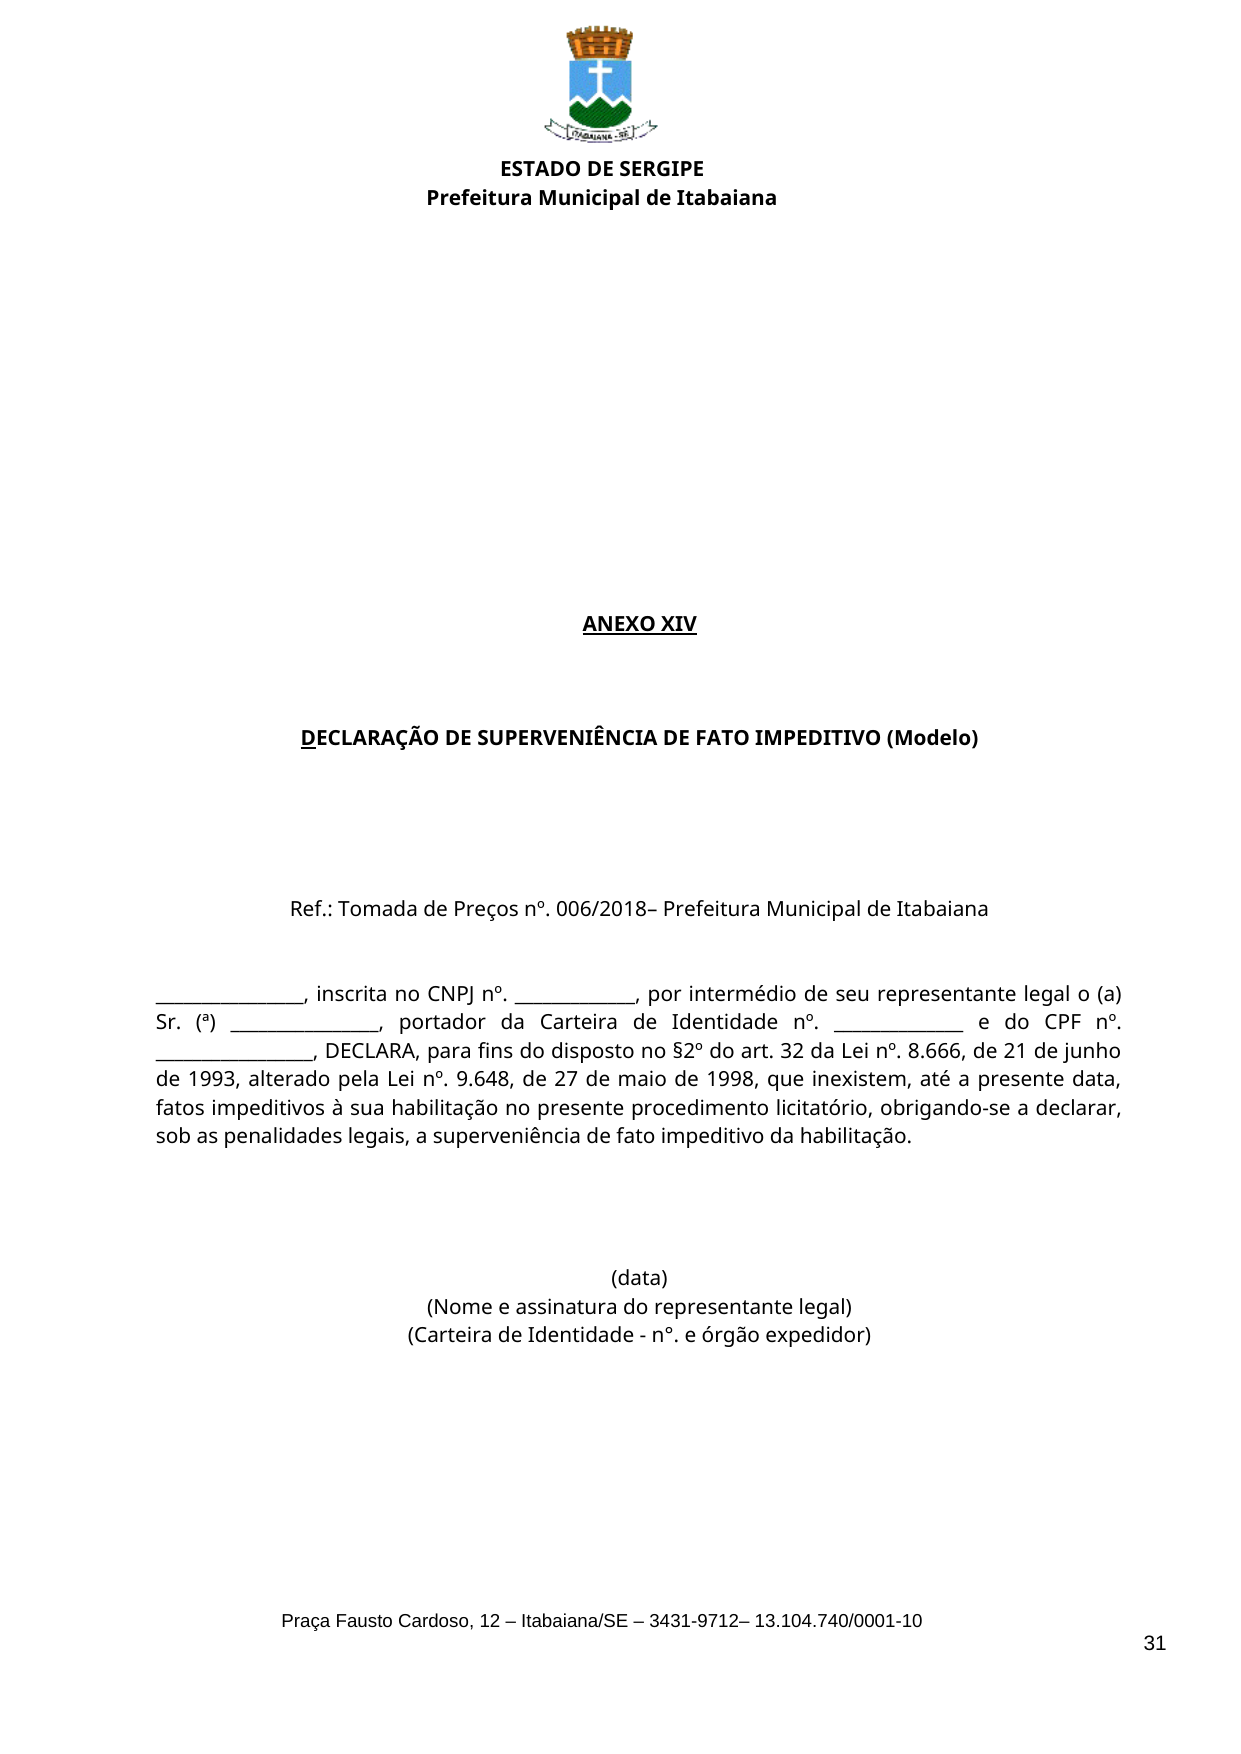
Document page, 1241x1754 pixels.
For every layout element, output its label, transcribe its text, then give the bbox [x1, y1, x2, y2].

picture [538, 14, 665, 155]
text (Nome e assinatura do representante legal) [156, 1292, 1123, 1320]
text Ref.: Tomada de Preços nº. 006/2018– Prefeitura Municipal de Itabaiana [156, 894, 1123, 922]
text (data) [156, 1263, 1123, 1292]
text ________________, inscrita no CNPJ nº. _____________, por intermédio de seu representante legal o (a) Sr. (ª) ________________, portador da Carteira de Identidade nº. ______________ e do CPF nº. _________________, DECLARA, para fins do disposto no §2º do art. 32 da Lei nº. 8.666, de 21 de junho de 1993, alterado pela Lei nº. 9.648, de 27 de maio de 1998, que inexistem, até a presente data, fatos impeditivos à sua habilitação no presente procedimento licitatório, obrigando-se a declarar, sob as penalidades legais, a superveniência de fato impeditivo da habilitação. [156, 979, 1123, 1150]
text (Carteira de Identidade - n°. e órgão expedidor) [156, 1320, 1123, 1349]
text DECLARAÇÃO DE SUPERVENIÊNCIA DE FATO IMPEDITIVO (Modelo) [156, 723, 1123, 752]
text ANEXO XIV [156, 609, 1123, 638]
